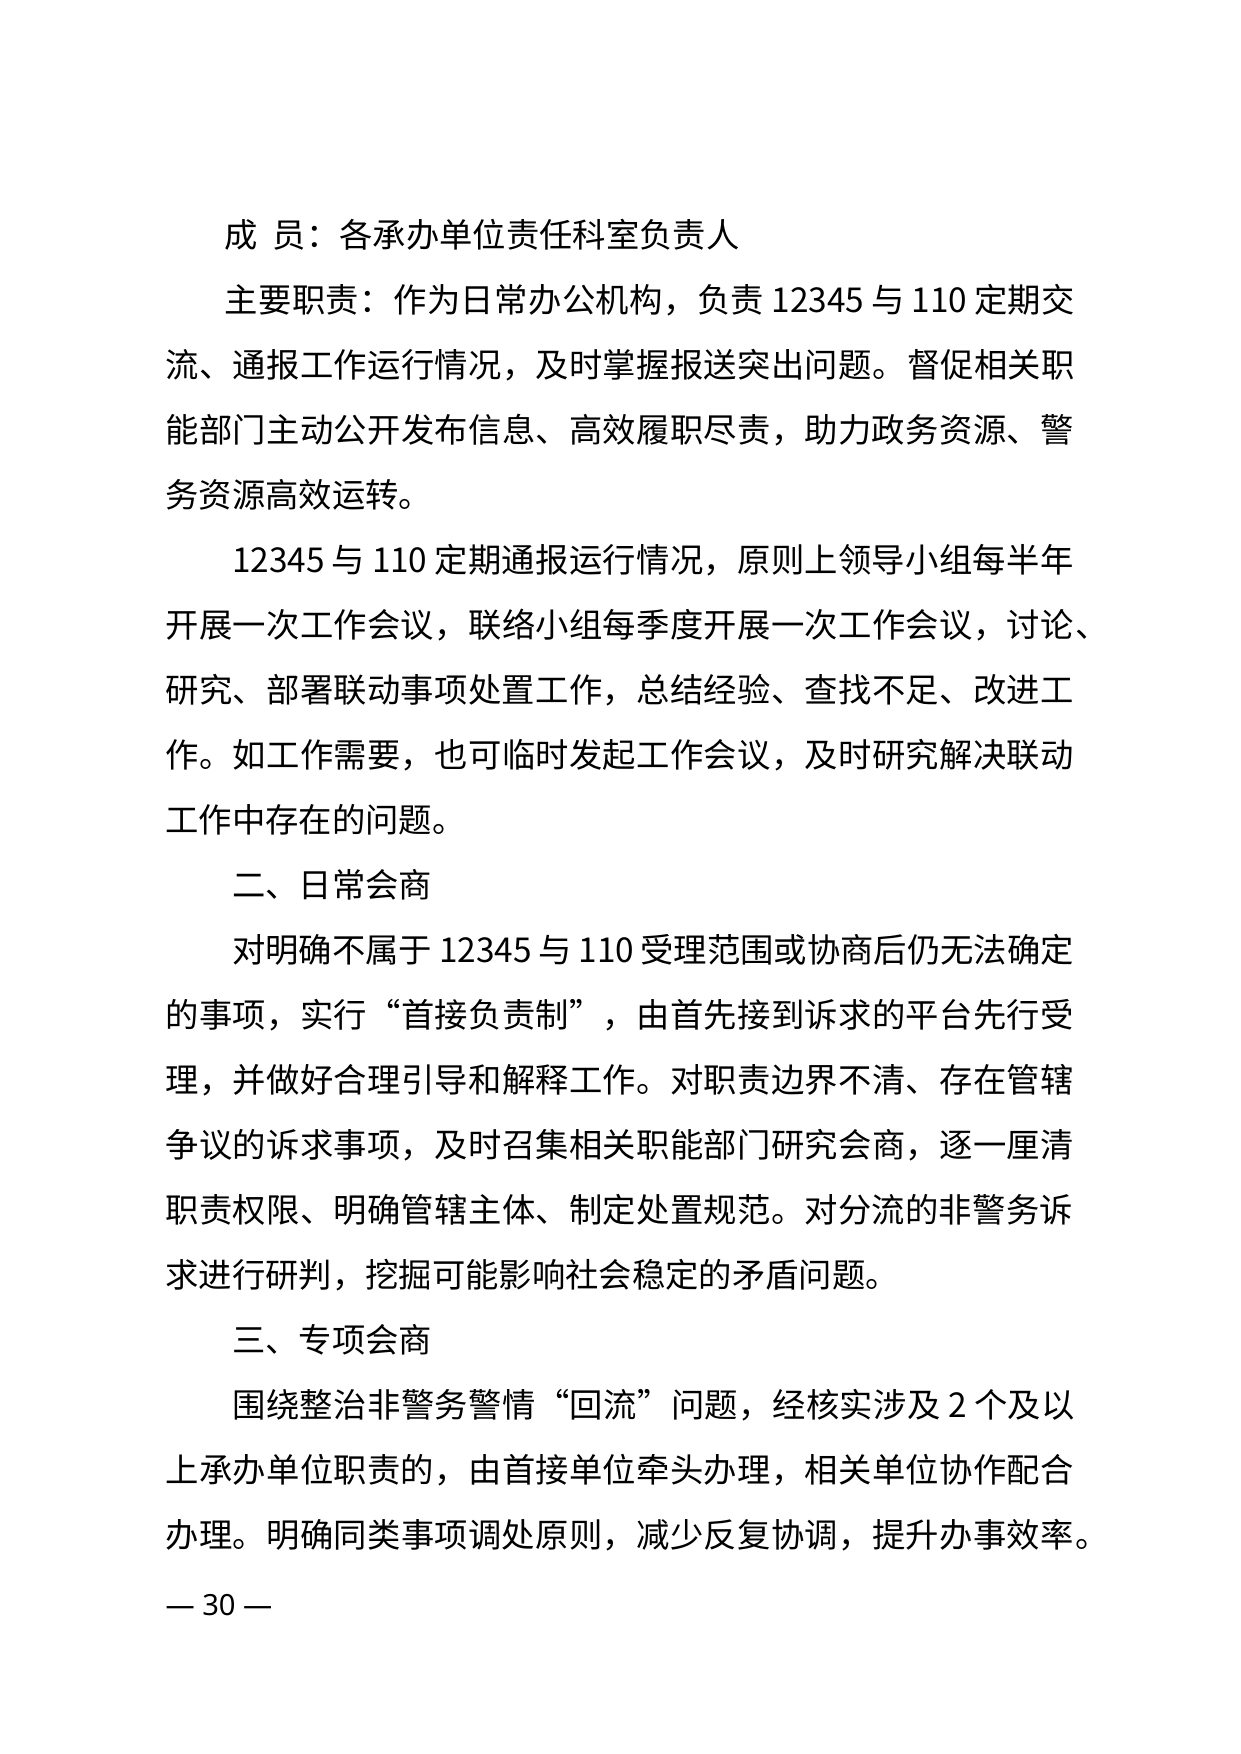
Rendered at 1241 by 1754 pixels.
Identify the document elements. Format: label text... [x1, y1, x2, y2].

text 三、专项会商 [165, 1305, 1075, 1370]
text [165, 1370, 1075, 1565]
text 成 员：各承办单位责任科室负责人 [165, 200, 1075, 265]
text 二、日常会商 [165, 850, 1075, 915]
text 12345与110定期通报运行情况，原则上领导小组每半年开展一次工作会议，联络小组每季度开展一次工作会议，讨论、研究、部署联动事项处置工作，总结经验、查找不足、改进工作。如工作需要，也可临时发起工作会议，及时研究解决联动工作中存在的问题。 [165, 525, 1075, 850]
text 主要职责：作为日常办公机构，负责12345与110定期交流、通报工作运行情况，及时掌握报送突出问题。督促相关职能部门主动公开发布信息、高效履职尽责，助力政务资源、警务资源高效运转。 [165, 265, 1075, 525]
text 对明确不属于12345与110受理范围或协商后仍无法确定的事项，实行“首接负责制”，由首先接到诉求的平台先行受理，并做好合理引导和解释工作。对职责边界不清、存在管辖争议的诉求事项，及时召集相关职能部门研究会商，逐一厘清职责权限、明确管辖主体、制定处置规范。对分流的非警务诉求进行研判，挖掘可能影响社会稳定的矛盾问题。 [165, 915, 1075, 1305]
